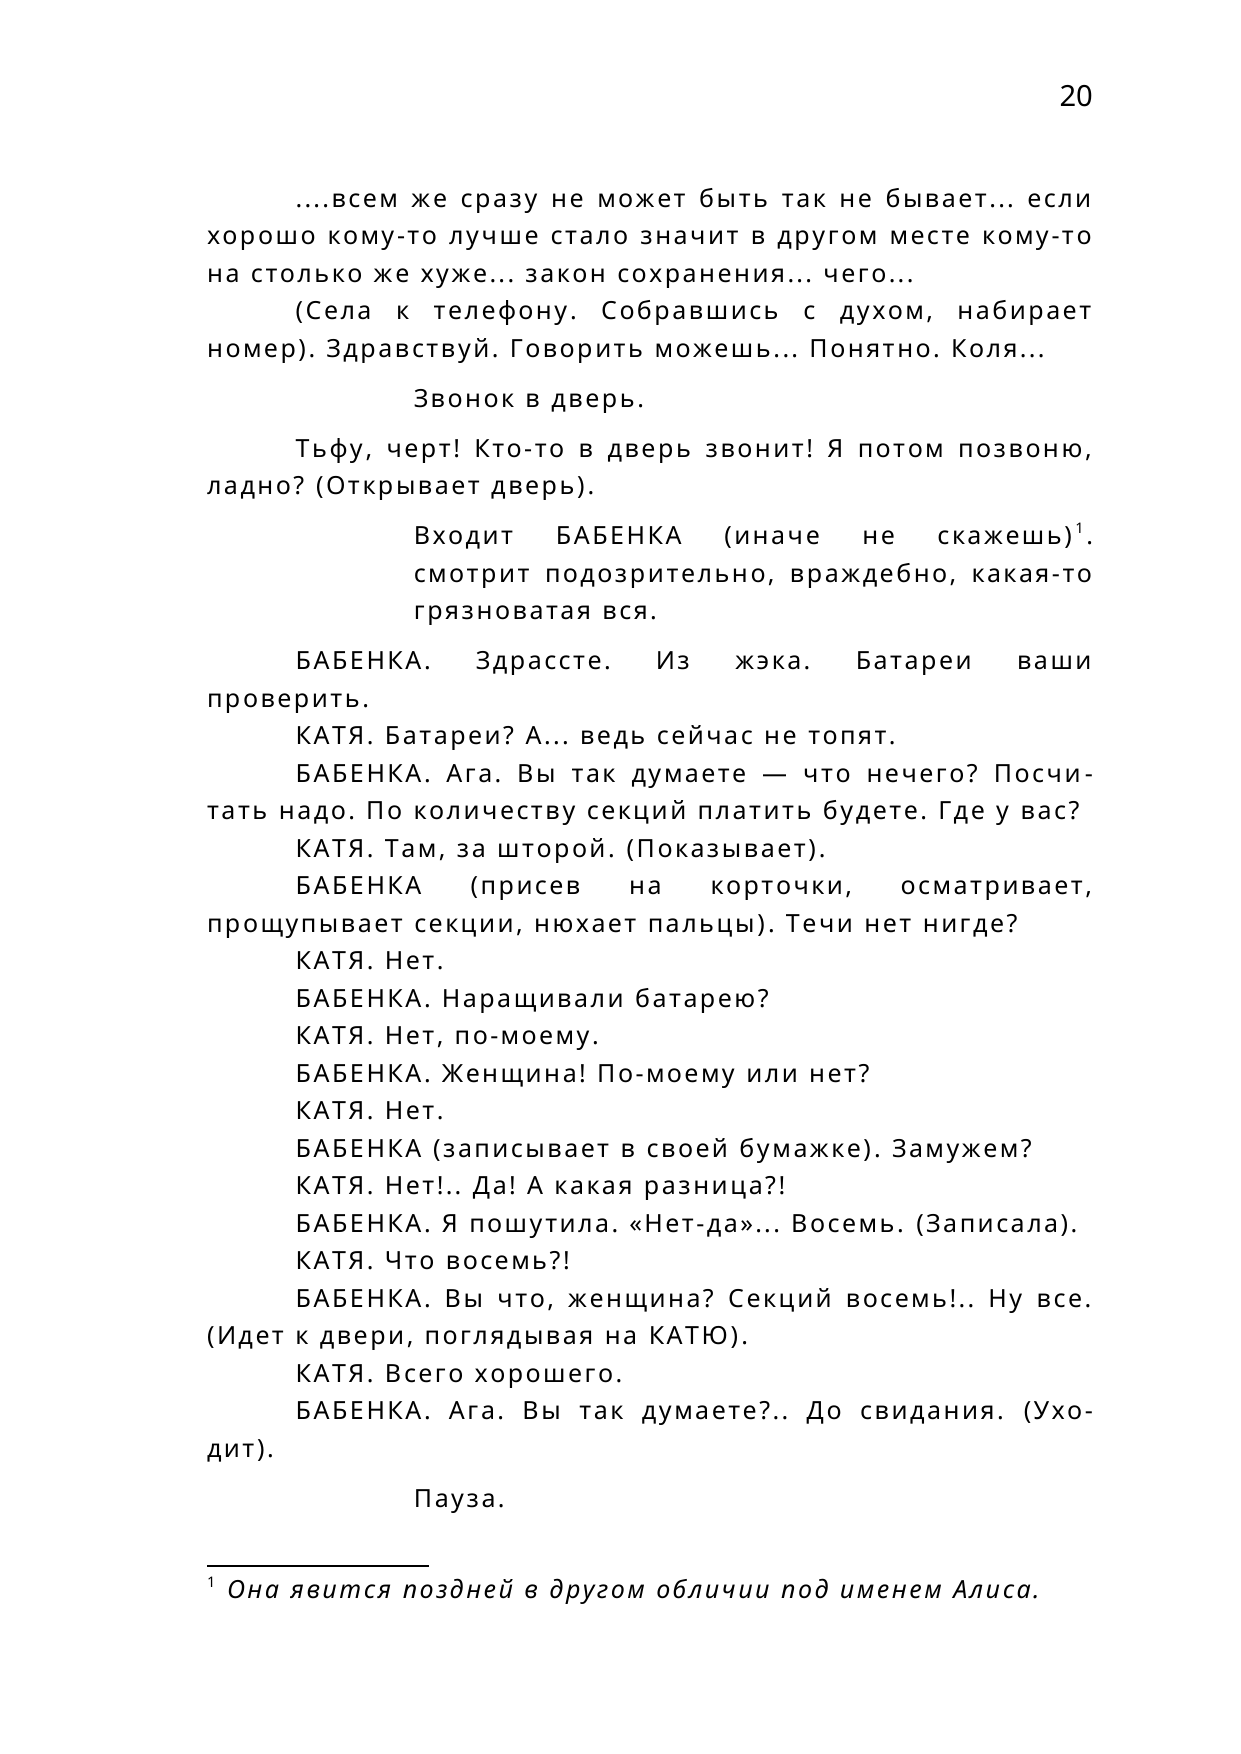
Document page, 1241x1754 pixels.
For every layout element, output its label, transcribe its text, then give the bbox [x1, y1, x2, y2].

text КАТЯ. Батареи? А... ведь сейчас не топят. [207, 715, 1092, 752]
text БАБЕНКА. Здрассте. Из жэка. Батареи ваши проверить. [207, 640, 1092, 715]
text БАБЕНКА. Я пошутила. «Нет-да»... Восемь. (Записала). [207, 1202, 1092, 1240]
text БАБЕНКА. Наращивали батарею? [207, 977, 1092, 1015]
text Тьфу, черт! Кто-то в дверь звонит! Я потом позвоню, ладно? (Открывает дверь). [207, 427, 1092, 502]
text ....всем же сразу не может быть так не бывает... если хорошо кому-то лучше стало значит в другом месте кому-то на столько же хуже... закон сохранения... чего... [207, 177, 1092, 290]
text Входит БАБЕНКА (иначе не скажешь). смотрит подозрительно, враждебно, какая-то грязноватая вся. [413, 515, 1092, 627]
text (Села к телефону. Собравшись с духом, набирает номер). Здравствуй. Говорить можешь... Понятно. Коля... [207, 290, 1092, 365]
text КАТЯ. Что восемь?! [207, 1240, 1092, 1277]
text БАБЕНКА. Женщина! По-моему или нет? [207, 1052, 1092, 1090]
text БАБЕНКА. Вы что, женщина? Секций восемь!.. Ну все. (Идет к двери, поглядывая на КАТЮ). [207, 1277, 1092, 1352]
text Звонок в дверь. [413, 377, 1092, 415]
text КАТЯ. Нет. [207, 940, 1092, 977]
text КАТЯ. Нет, по-моему. [207, 1015, 1092, 1052]
text БАБЕНКА (записывает в своей бумажке). Замужем? [207, 1127, 1092, 1165]
text Пауза. [413, 1477, 1092, 1515]
text КАТЯ. Всего хорошего. [207, 1352, 1092, 1390]
text БАБЕНКА. Ага. Вы так думаете?.. До свидания. (Уходит). [207, 1390, 1092, 1465]
text БАБЕНКА (присев на корточки, осматривает, прощупывает секции, нюхает пальцы). Течи нет нигде? [207, 865, 1092, 940]
text БАБЕНКА. Ага. Вы так думаете — что нечего? Посчитать надо. По количеству секций платить будете. Где у вас? [207, 752, 1092, 827]
text КАТЯ. Нет. [207, 1090, 1092, 1127]
text КАТЯ. Нет!.. Да! А какая разница?! [207, 1165, 1092, 1202]
text КАТЯ. Там, за шторой. (Показывает). [207, 827, 1092, 865]
